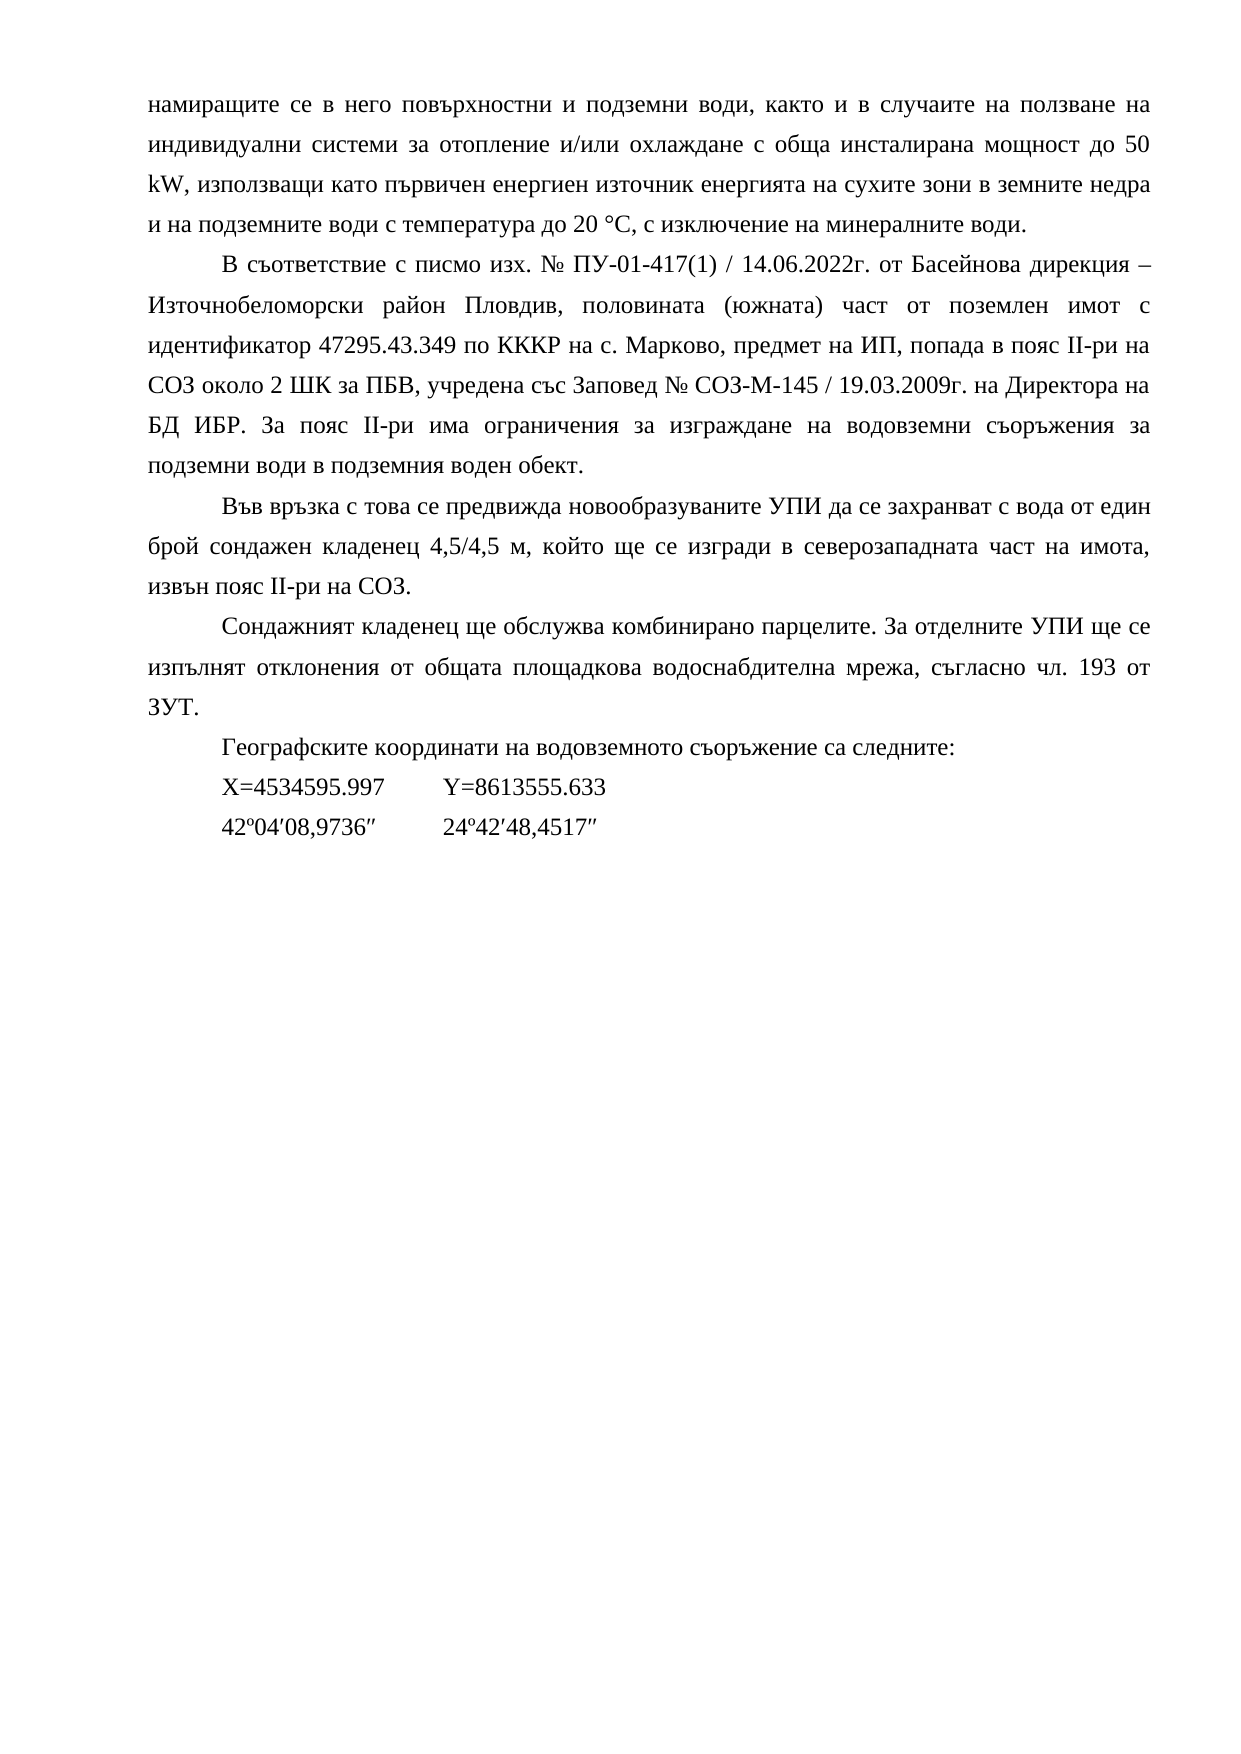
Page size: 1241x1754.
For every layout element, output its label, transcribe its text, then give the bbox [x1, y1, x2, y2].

text Във връзка с това се предвижда новообразуваните УПИ да се захранват с вода от един брой сондажен кладенец 4,5/4,5 м, който ще се изгради в северозападната част на имота, извън пояс II-ри на СОЗ. [148, 491, 1152, 600]
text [148, 89, 1152, 238]
text 42º04ʹ08,9736ʺ 24º42ʹ48,4517ʺ [148, 812, 1152, 841]
text Х=4534595.997 Y=8613555.633 [148, 772, 1152, 801]
text Географските координати на водовземното съоръжение са следните: [148, 732, 1152, 761]
text В съответствие с писмо изх. № ПУ-01-417(1) / 14.06.2022г. от Басейнова дирекция – Източнобеломорски район Пловдив, половината (южната) част от поземлен имот с идентификатор 47295.43.349 по КККР на с. Марково, предмет на ИП, попада в пояс II-ри на СОЗ около 2 ШК за ПБВ, учредена със Заповед № СОЗ-М-145 / 19.03.2009г. на Директора на БД ИБР. За пояс II-ри има ограничения за изграждане на водовземни съоръжения за подземни води в подземния воден обект. [148, 249, 1152, 479]
text Сондажният кладенец ще обслужва комбинирано парцелите. За отделните УПИ ще се изпълнят отклонения от общата площадкова водоснабдителна мрежа, съгласно чл. 193 от ЗУТ. [148, 611, 1152, 721]
